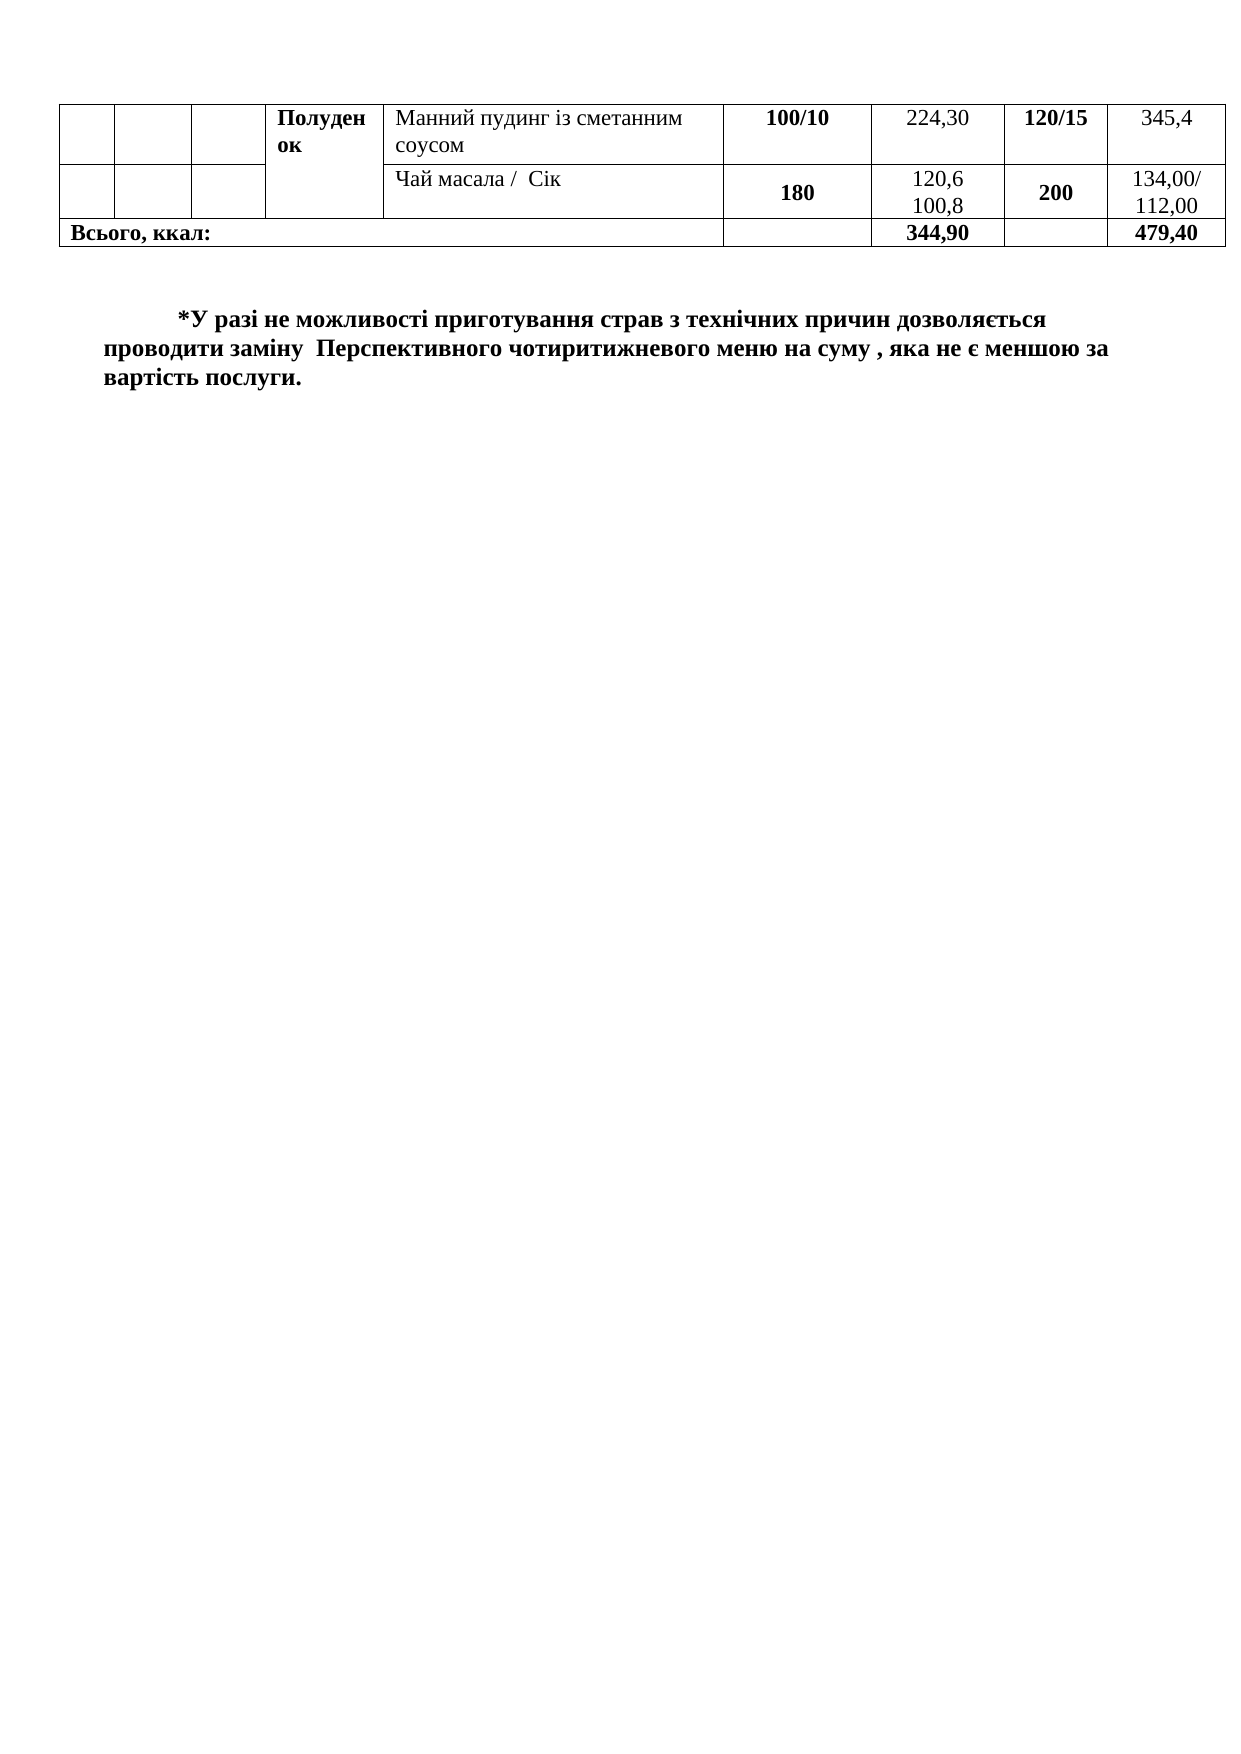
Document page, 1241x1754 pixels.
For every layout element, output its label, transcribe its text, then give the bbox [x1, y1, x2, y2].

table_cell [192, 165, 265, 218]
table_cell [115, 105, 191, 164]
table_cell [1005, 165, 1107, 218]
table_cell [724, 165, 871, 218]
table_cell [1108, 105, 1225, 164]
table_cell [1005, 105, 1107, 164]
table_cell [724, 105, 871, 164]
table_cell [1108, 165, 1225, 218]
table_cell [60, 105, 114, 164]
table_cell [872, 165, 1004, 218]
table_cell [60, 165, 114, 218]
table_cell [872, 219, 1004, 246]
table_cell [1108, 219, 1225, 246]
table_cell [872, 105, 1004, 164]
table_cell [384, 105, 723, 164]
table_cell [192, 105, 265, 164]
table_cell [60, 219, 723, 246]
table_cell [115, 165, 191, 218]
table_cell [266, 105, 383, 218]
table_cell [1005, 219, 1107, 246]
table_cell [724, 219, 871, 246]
text *У разі не можливості приготування страв з технічних причин дозволяється проводити заміну Перспективного чотиритижневого меню на суму , яка не є меншою за вартість послуги. [103, 304, 1152, 391]
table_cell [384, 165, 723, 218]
